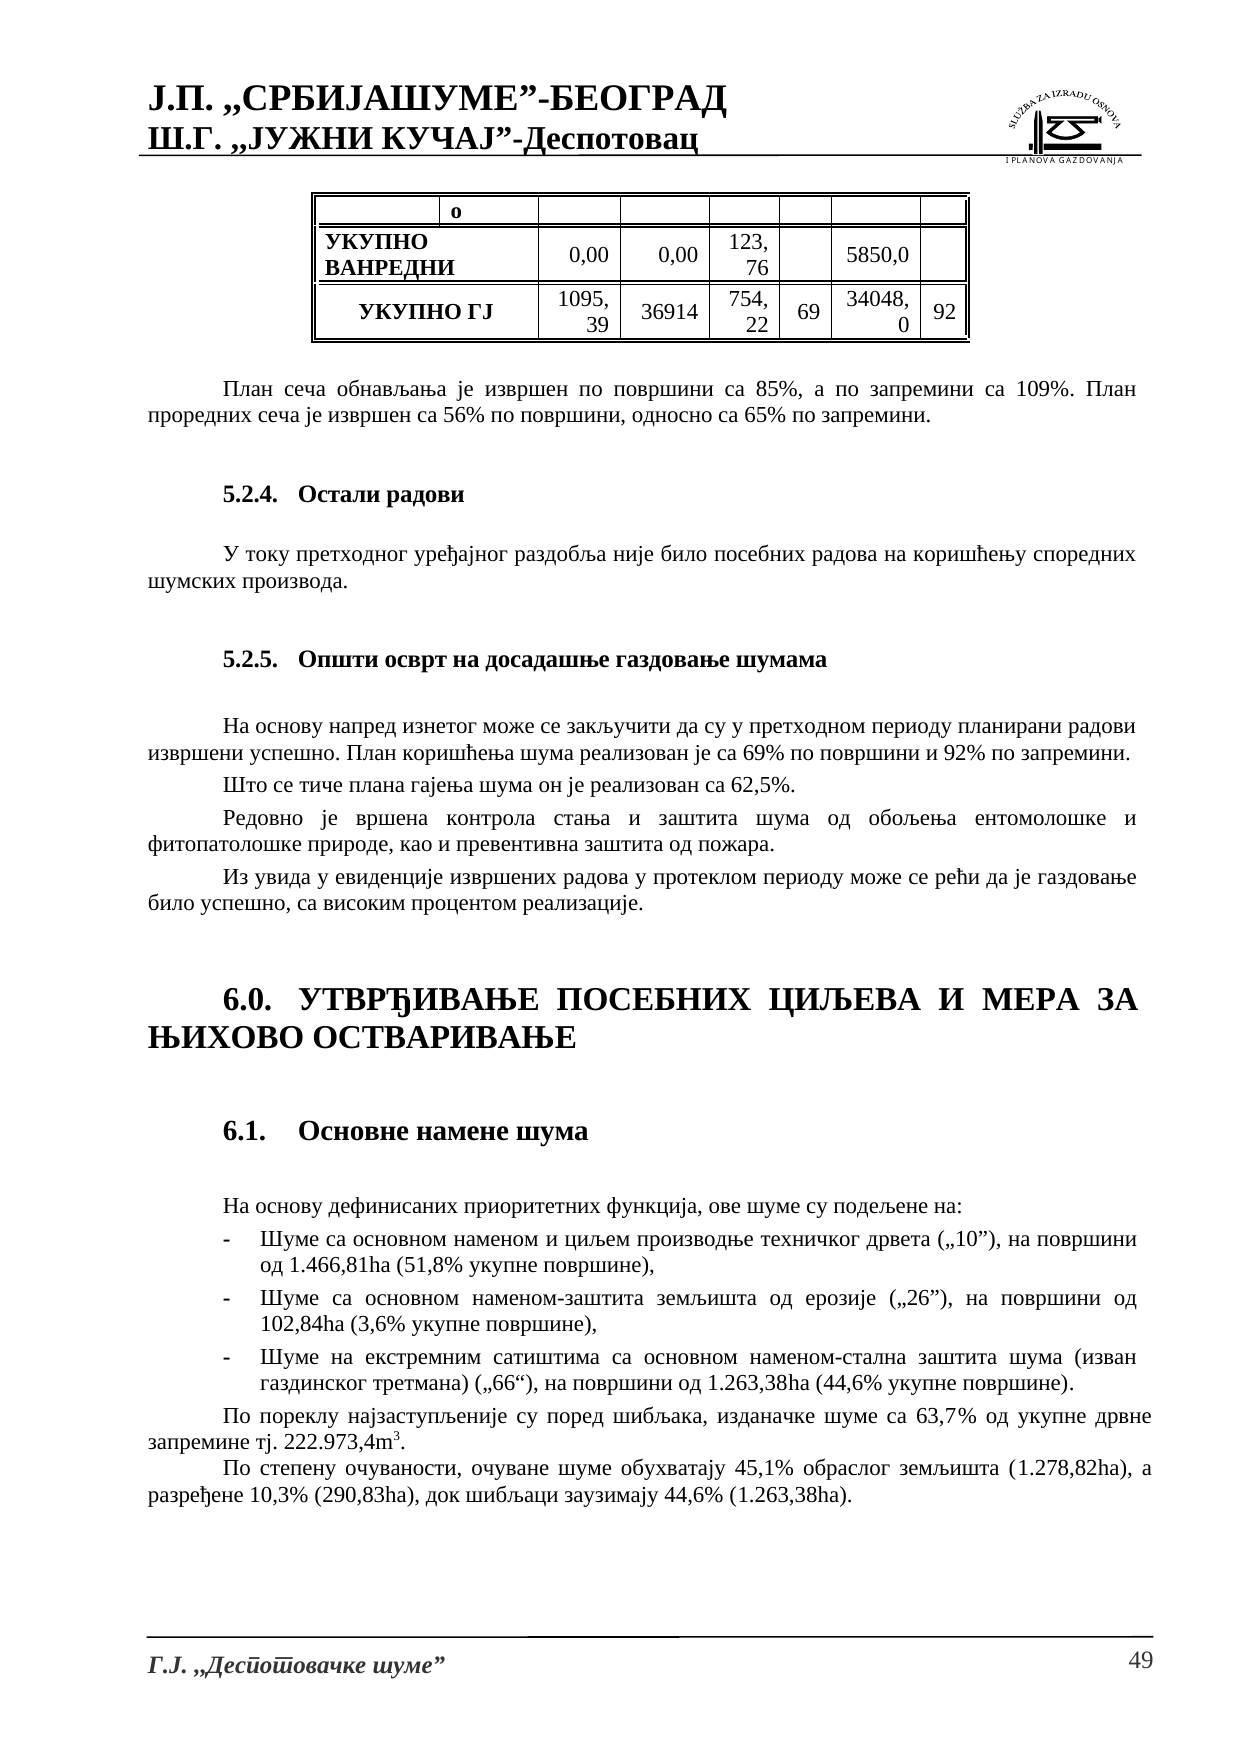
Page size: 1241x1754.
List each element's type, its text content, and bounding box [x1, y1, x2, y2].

list Шуме на екстремним сатиштима са основном наменом-стална заштита шума (изван газдинског третмана) („66“), на површини од 1.263,38ha (44,6% укупне површине). [223, 1343, 1138, 1395]
text На основу напред изнетог може се закључити да су у претходном периоду планирани радови извршени успешно. План коришћења шума реализован је са 69% по површини и 92% по запремини. [148, 712, 1138, 765]
text У току претходног уређајног раздобља није било посебних радова на коришћењу споредних шумских производа. [148, 541, 1138, 593]
text План сеча обнављања је извршен по површини са 85%, а по запремини са 109%. План проредних сеча је извршен са 56% по површини, односно са 65% по запремини. [148, 375, 1138, 428]
text Редовно је вршена контрола стања и заштита шума од обољења ентомолошке и фитопатолошке природе, као и превентивна заштита од пожара. [148, 804, 1138, 856]
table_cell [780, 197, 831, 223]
text Из увида у евиденције извршених радова у протеклом периоду може се рећи да је газдовање било успешно, са високим процентом реализације. [148, 863, 1138, 915]
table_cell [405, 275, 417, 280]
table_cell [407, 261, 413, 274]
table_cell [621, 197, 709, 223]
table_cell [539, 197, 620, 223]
subtitle 5.2.4. Остали радови [148, 479, 1138, 508]
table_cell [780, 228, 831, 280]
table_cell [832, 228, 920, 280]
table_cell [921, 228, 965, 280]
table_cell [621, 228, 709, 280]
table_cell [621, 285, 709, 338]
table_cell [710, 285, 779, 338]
list Шуме са основном наменом-заштита земљишта од ерозије („26”), на површини од 102,84ha (3,6% укупне површине), [223, 1284, 1138, 1336]
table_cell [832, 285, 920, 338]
subtitle 5.2.5. Општи осврт на досадашње газдовање шумама [148, 644, 1138, 673]
text По степену очуваности, очуване шуме обухватају 45,1% обраслог земљишта (1.278,82ha), а разређене 10,3% (290,83ha), док шибљаци заузимају 44,6% (1.263,38ha). [148, 1454, 1152, 1507]
text На основу дефинисаних приоритетних функција, ове шуме су подељене на: [148, 1192, 1138, 1218]
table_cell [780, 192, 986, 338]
subtitle 6.0. УТВРЂИВАЊЕ ПОСЕБНИХ ЦИЉЕВА И MEРА ЗА ЊИХОВО ОСТВАРИВАЊЕ [148, 979, 1138, 1056]
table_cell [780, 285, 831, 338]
text Што се тиче плана гајења шума он је реализован са 62,5%. [148, 771, 1138, 797]
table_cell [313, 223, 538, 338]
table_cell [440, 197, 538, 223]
text По пореклу најзаступљеније су поред шибљака, изданачке шуме са 63,7% од укупне дрвне запремине тј. 222.973,4m3. [148, 1402, 1152, 1454]
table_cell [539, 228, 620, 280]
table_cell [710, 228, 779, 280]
list Шуме са основном наменом и циљем производње техничког дрвета („10”), на површини од 1.466,81ha (51,8% укупне површине), [223, 1225, 1138, 1277]
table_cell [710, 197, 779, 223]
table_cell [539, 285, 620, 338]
subtitle 6.1. Основне намене шума [148, 1113, 1138, 1147]
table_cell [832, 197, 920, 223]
